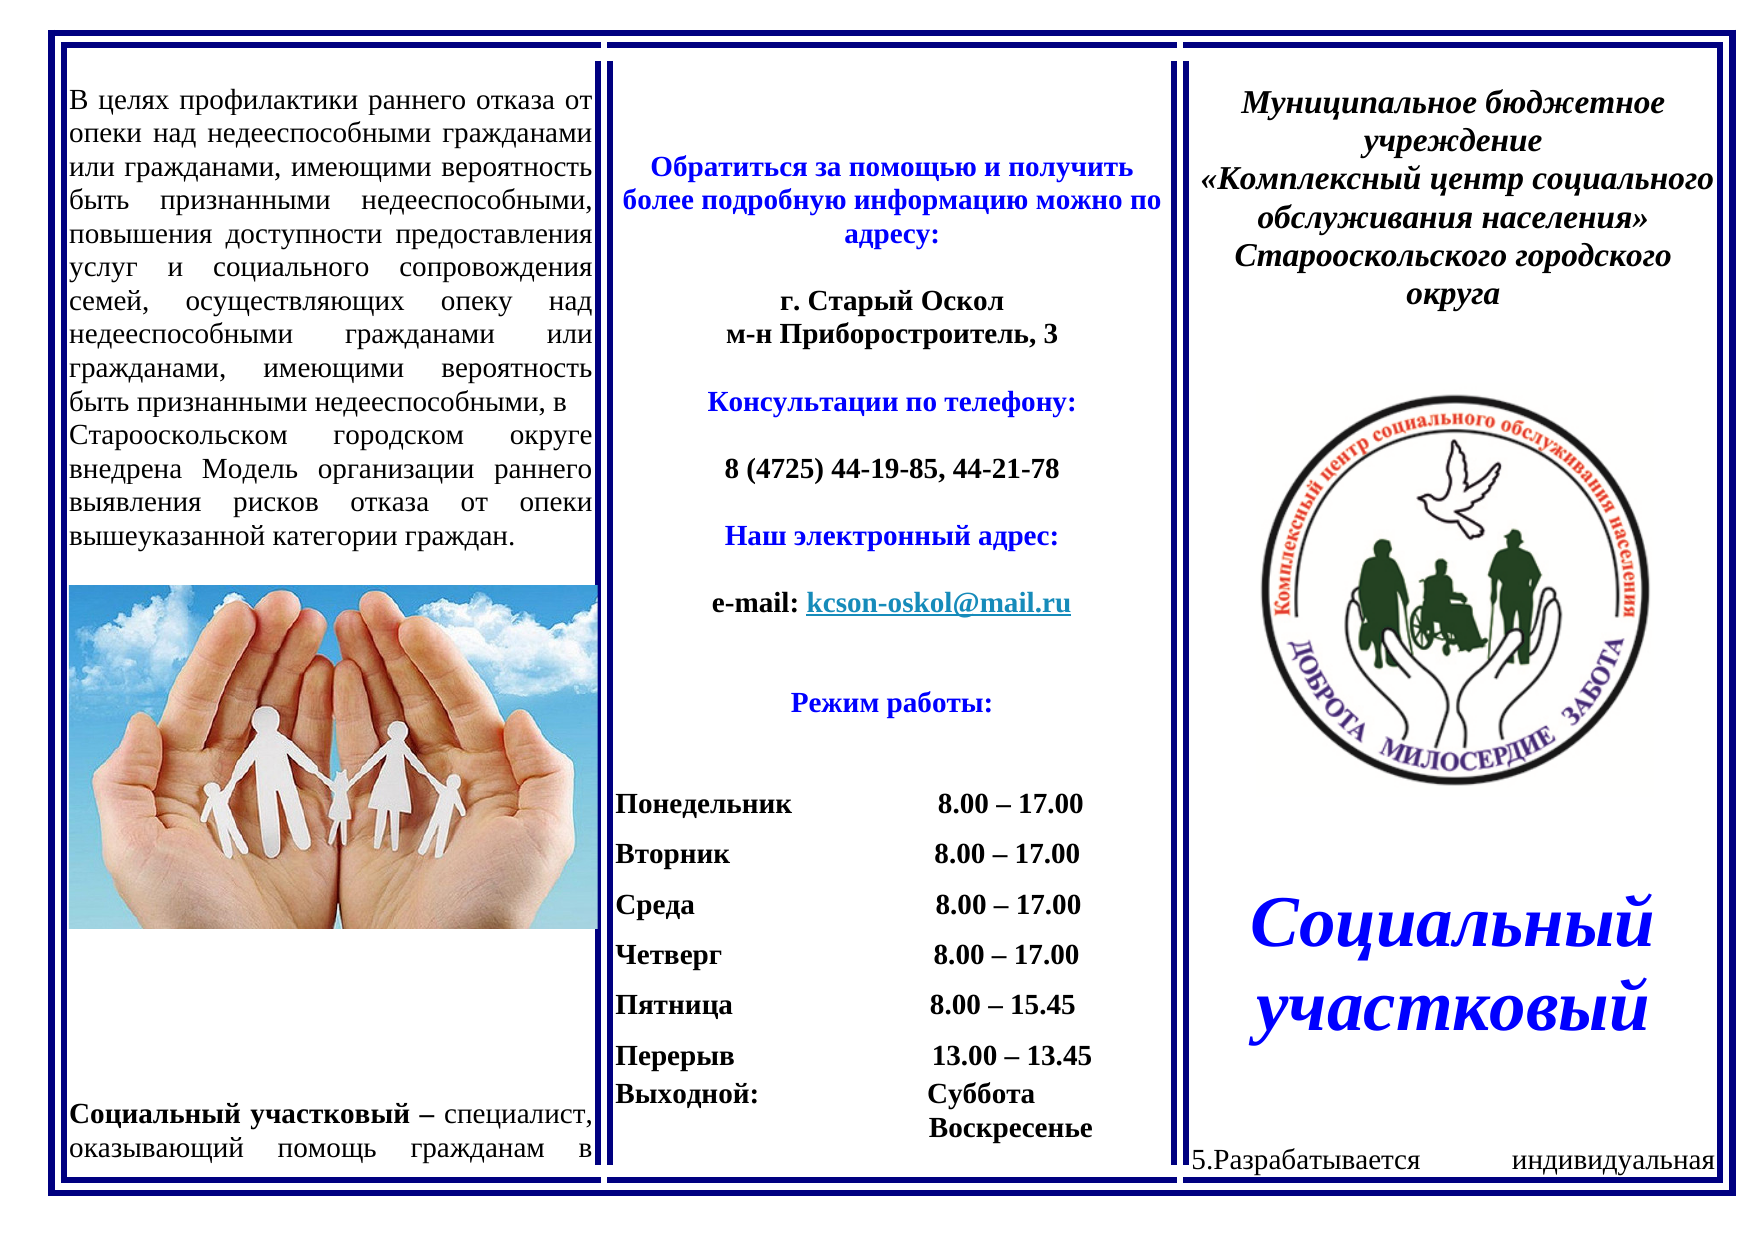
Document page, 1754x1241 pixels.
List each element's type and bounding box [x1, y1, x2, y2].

picture [68, 585, 598, 929]
table_header [604, 36, 1180, 1177]
picture [1252, 383, 1654, 797]
table_header [58, 36, 604, 1177]
table_header [1180, 36, 1726, 1177]
